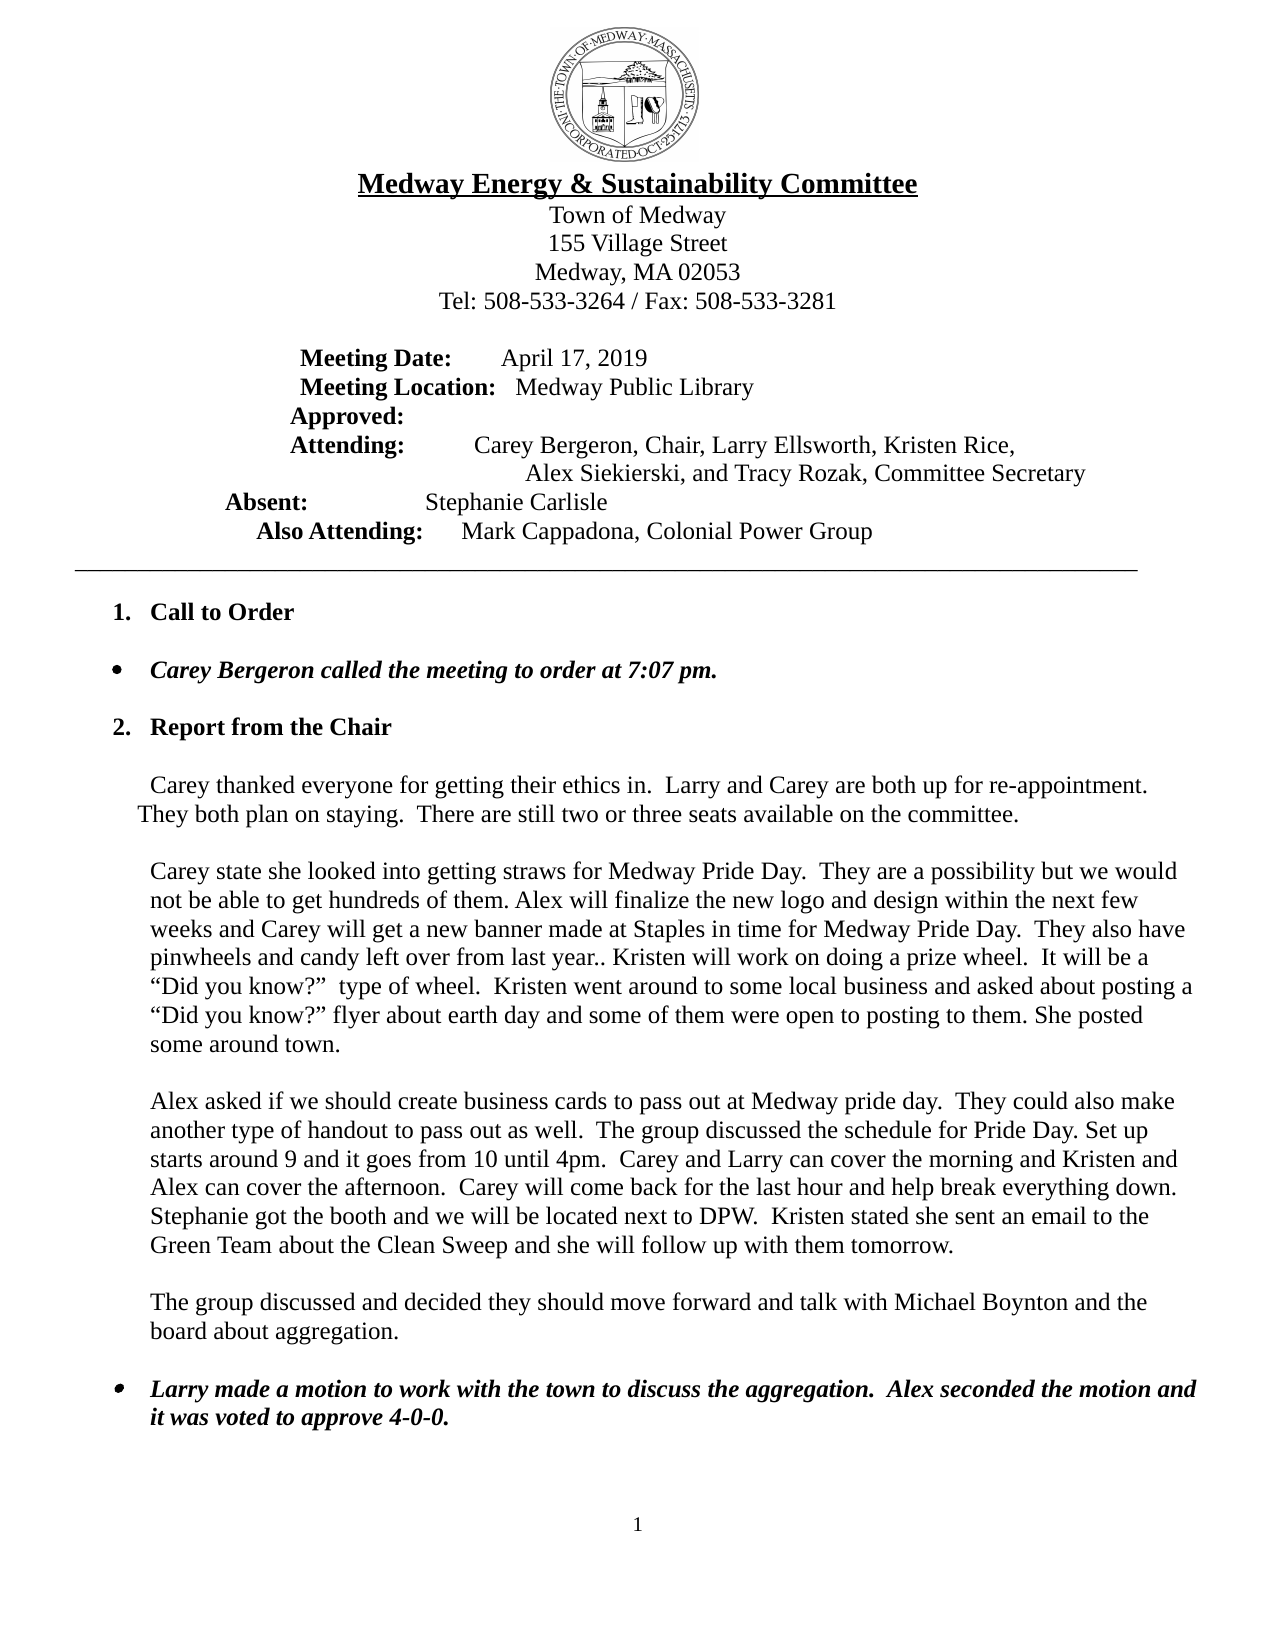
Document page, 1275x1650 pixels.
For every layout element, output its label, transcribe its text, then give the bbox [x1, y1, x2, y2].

text Also Attending: Mark Cappadona, Colonial Power Group [194, 516, 1200, 545]
text _____________________________________________________________________________________ [75, 545, 1200, 573]
list Report from the Chair [112, 712, 1200, 741]
text The group discussed and decided they should move forward and talk with Michael Boynton and the board about aggregation. [150, 1287, 1200, 1345]
text They both plan on staying. There are still two or three seats available on the committee. [112, 799, 1200, 827]
text Tel: 508-533-3264 / Fax: 508-533-3281 [75, 286, 1200, 315]
list Call to Order [112, 597, 1200, 626]
text 155 Village Street [75, 228, 1200, 257]
text Meeting Date: April 17, 2019 [225, 343, 1200, 372]
text Carey thanked everyone for getting their ethics in. Larry and Carey are both up for re-appointment. [150, 770, 1200, 799]
list Carey Bergeron called the meeting to order at 7:07 pm. [112, 655, 1200, 684]
text Medway, MA 02053 [75, 257, 1200, 286]
picture [550, 27, 699, 162]
text Approved: [210, 401, 1200, 430]
list Larry made a motion to work with the town to discuss the aggregation. Alex seconded the motion and it was voted to approve 4-0-0. [112, 1374, 1200, 1431]
text Alex Siekierski, and Tracy Rozak, Committee Secretary [525, 458, 1200, 487]
text Medway Energy & Sustainability Committee [75, 166, 1200, 200]
text Carey state she looked into getting straws for Medway Pride Day. They are a possibility but we would not be able to get hundreds of them. Alex will finalize the new logo and design within the next few weeks and Carey will get a new banner made at Staples in time for Medway Pride Day. They also have pinwheels and candy left over from last year.. Kristen will work on doing a prize wheel. It will be a “Did you know?” type of wheel. Kristen went around to some local business and asked about posting a “Did you know?” flyer about earth day and some of them were open to posting to them. She posted some around town. [150, 856, 1200, 1057]
text Attending: Carey Bergeron, Chair, Larry Ellsworth, Kristen Rice, [285, 430, 1200, 458]
text Town of Medway [75, 200, 1200, 228]
text Alex asked if we should create business cards to pass out at Medway pride day. They could also make another type of handout to pass out as well. The group discussed the schedule for Pride Day. Set up starts around 9 and it goes from 10 until 4pm. Carey and Larry can cover the morning and Kristen and Alex can cover the afternoon. Carey will come back for the last hour and help break everything down. Stephanie got the booth and we will be located next to DPW. Kristen stated she sent an email to the Green Team about the Clean Sweep and she will follow up with them tomorrow. [150, 1086, 1200, 1259]
text Absent: Stephanie Carlisle [75, 487, 1200, 516]
text Meeting Location: Medway Public Library [75, 372, 1200, 401]
